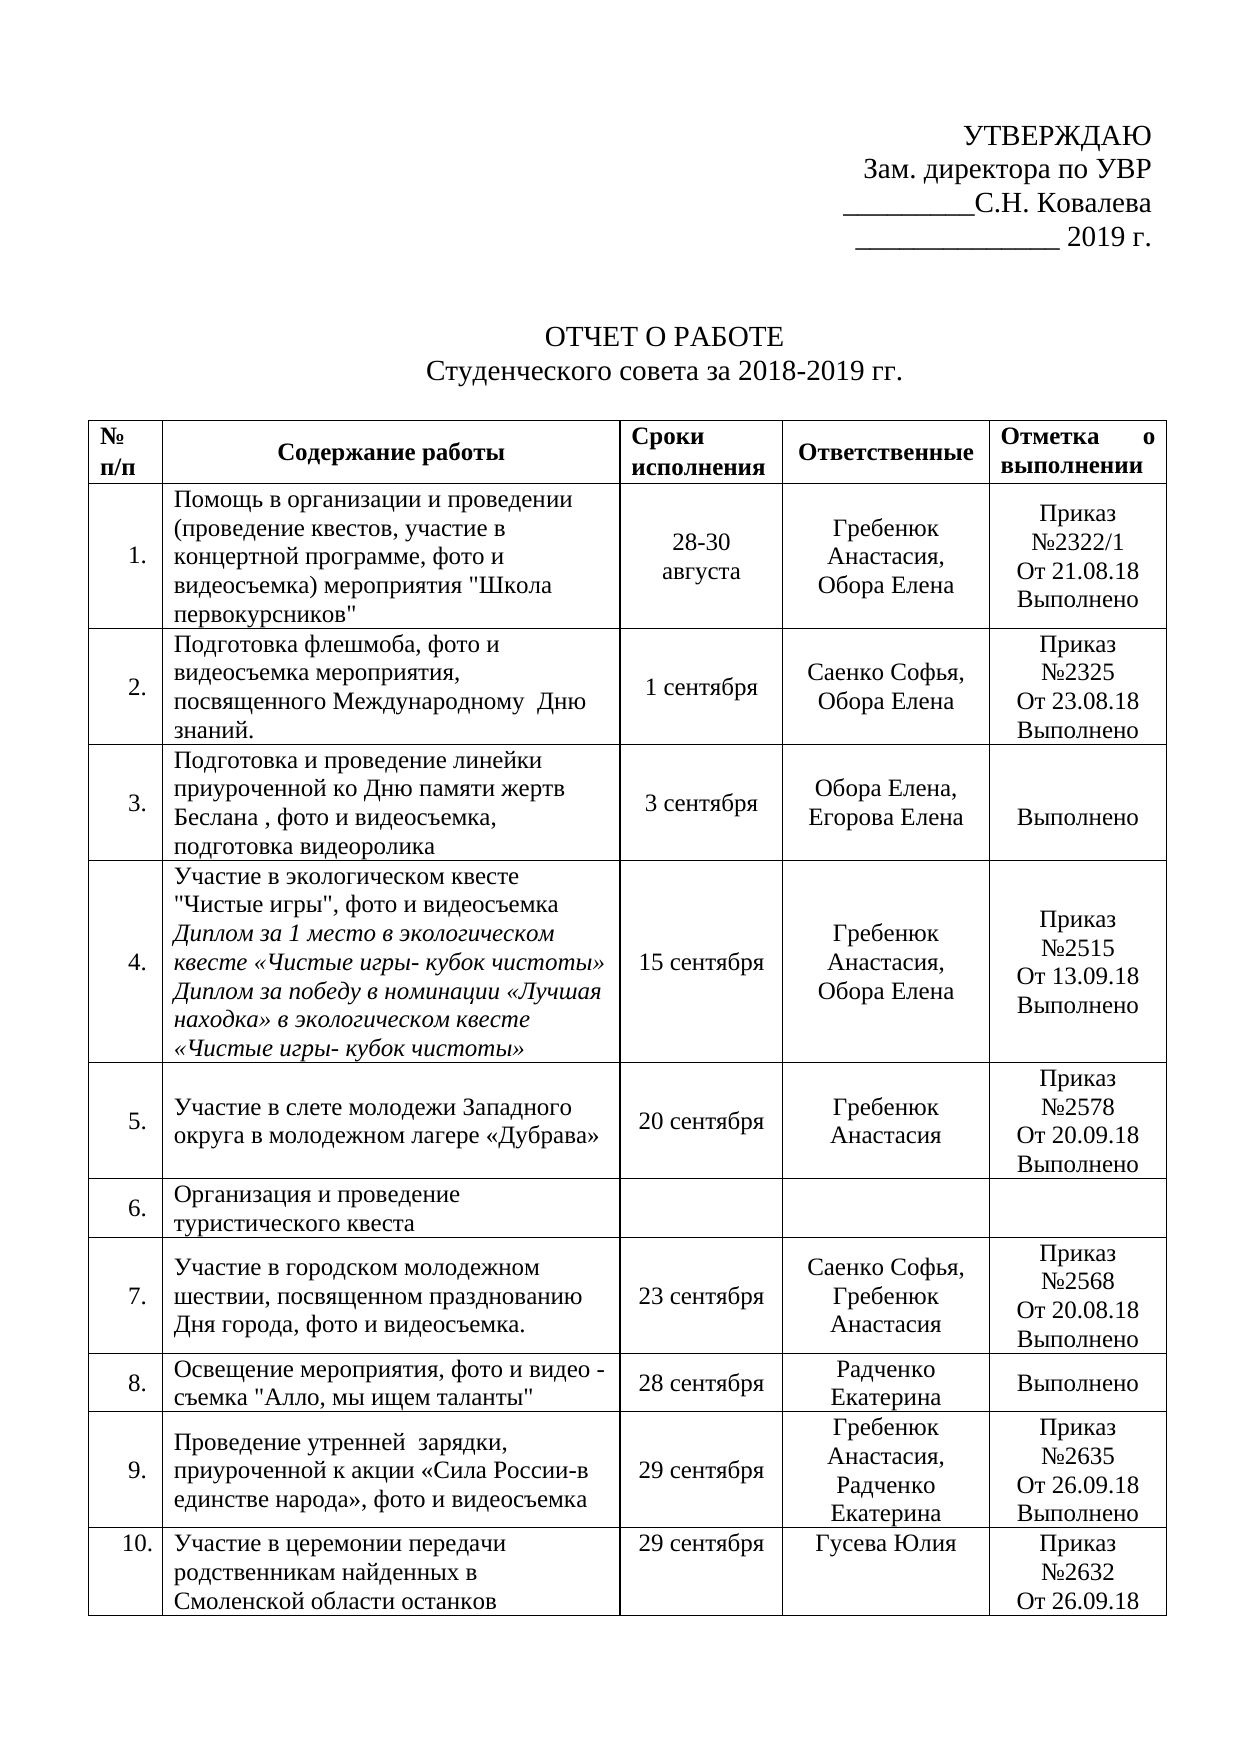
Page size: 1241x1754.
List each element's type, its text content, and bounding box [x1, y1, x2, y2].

table_cell Обора Елена, Егорова Елена [783, 745, 989, 860]
table_cell 20 сентября [621, 1063, 782, 1178]
table_cell 23 сентября [621, 1238, 782, 1353]
table_cell Приказ №2635 От 26.09.18 Выполнено [990, 1412, 1166, 1527]
table_cell Приказ №2578 От 20.09.18 Выполнено [990, 1063, 1166, 1178]
text Студенческого совета за 2018-2019 гг. [177, 353, 1152, 386]
table_cell [89, 629, 162, 744]
table_cell Выполнено [990, 745, 1166, 860]
table_cell Подготовка флешмоба, фото и видеосъемка мероприятия, посвященного Международному Дню знаний. [163, 629, 619, 744]
table_cell 29 сентября [621, 1412, 782, 1527]
table_cell [89, 484, 162, 628]
table_cell 1 сентября [621, 629, 782, 744]
table_cell Саенко Софья, Гребенюк Анастасия [783, 1238, 989, 1353]
table_cell [783, 1179, 989, 1237]
table_header № п/п [89, 421, 162, 483]
table_cell [89, 745, 162, 860]
table_cell Гребенюк Анастасия, Обора Елена [783, 484, 989, 628]
table_header Ответственные [783, 421, 989, 483]
table_cell 15 сентября [621, 861, 782, 1062]
table_cell Радченко Екатерина [783, 1354, 989, 1411]
table_cell 28 сентября [621, 1354, 782, 1411]
table_cell [89, 861, 162, 1062]
table_cell Участие в городском молодежном шествии, посвященном празднованию Дня города, фото и видеосъемка. [163, 1238, 619, 1353]
text ОТЧЕТ О РАБОТЕ [177, 319, 1152, 353]
table_cell [89, 1528, 162, 1614]
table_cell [990, 1528, 1166, 1614]
table_cell [89, 1354, 162, 1411]
table_cell Гребенюк Анастасия, Обора Елена [783, 861, 989, 1062]
table_header Сроки исполнения [621, 421, 782, 483]
table_cell [990, 1179, 1166, 1237]
table_header Содержание работы [163, 421, 619, 483]
table_cell Организация и проведение туристического квеста [163, 1179, 619, 1237]
table_cell [621, 1179, 782, 1237]
table_cell Помощь в организации и проведении (проведение квестов, участие в концертной программе, фото и видеосъемка) мероприятия "Школа первокурсников" [163, 484, 619, 628]
table_cell Участие в экологическом квесте "Чистые игры", фото и видеосъемка Диплом за 1 место в экологическом квесте «Чистые игры- кубок чистоты» Диплом за победу в номинации «Лучшая находка» в экологическом квесте «Чистые игры- кубок чистоты» [163, 861, 619, 1062]
table_cell Приказ №2568 От 20.08.18 Выполнено [990, 1238, 1166, 1353]
table_cell 28-30 августа [621, 484, 782, 628]
text Зам. директора по УВР [177, 152, 1152, 185]
table_cell Подготовка и проведение линейки приуроченной ко Дню памяти жертв Беслана , фото и видеосъемка, подготовка видеоролика [163, 745, 619, 860]
table_cell Приказ №2322/1 От 21.08.18 Выполнено [990, 484, 1166, 628]
table_cell Гребенюк Анастасия, Радченко Екатерина [783, 1412, 989, 1527]
table_cell Приказ №2325 От 23.08.18 Выполнено [990, 629, 1166, 744]
table_cell Гусева Юлия [783, 1528, 989, 1614]
table_cell [89, 1179, 162, 1237]
table_cell Выполнено [990, 1354, 1166, 1411]
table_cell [163, 1528, 619, 1614]
table_header Отметка о выполнении [990, 421, 1166, 483]
table_cell Гребенюк Анастасия [783, 1063, 989, 1178]
table_cell Саенко Софья, Обора Елена [783, 629, 989, 744]
table_cell Участие в слете молодежи Западного округа в молодежном лагере «Дубрава» [163, 1063, 619, 1178]
table_cell [89, 1063, 162, 1178]
text ______________ 2019 г. [177, 219, 1152, 252]
table_cell Проведение утренней зарядки, приуроченной к акции «Сила России-в единстве народа», фото и видеосъемка [163, 1412, 619, 1527]
table_cell 29 сентября [621, 1528, 782, 1614]
text _________С.Н. Ковалева [177, 185, 1152, 219]
table_cell [89, 1412, 162, 1527]
text УТВЕРЖДАЮ [177, 118, 1152, 152]
table_cell 3 сентября [621, 745, 782, 860]
table_cell Приказ №2515 От 13.09.18 Выполнено [990, 861, 1166, 1062]
table_cell [89, 1238, 162, 1353]
table_cell Освещение мероприятия, фото и видео -съемка "Алло, мы ищем таланты" [163, 1354, 619, 1411]
